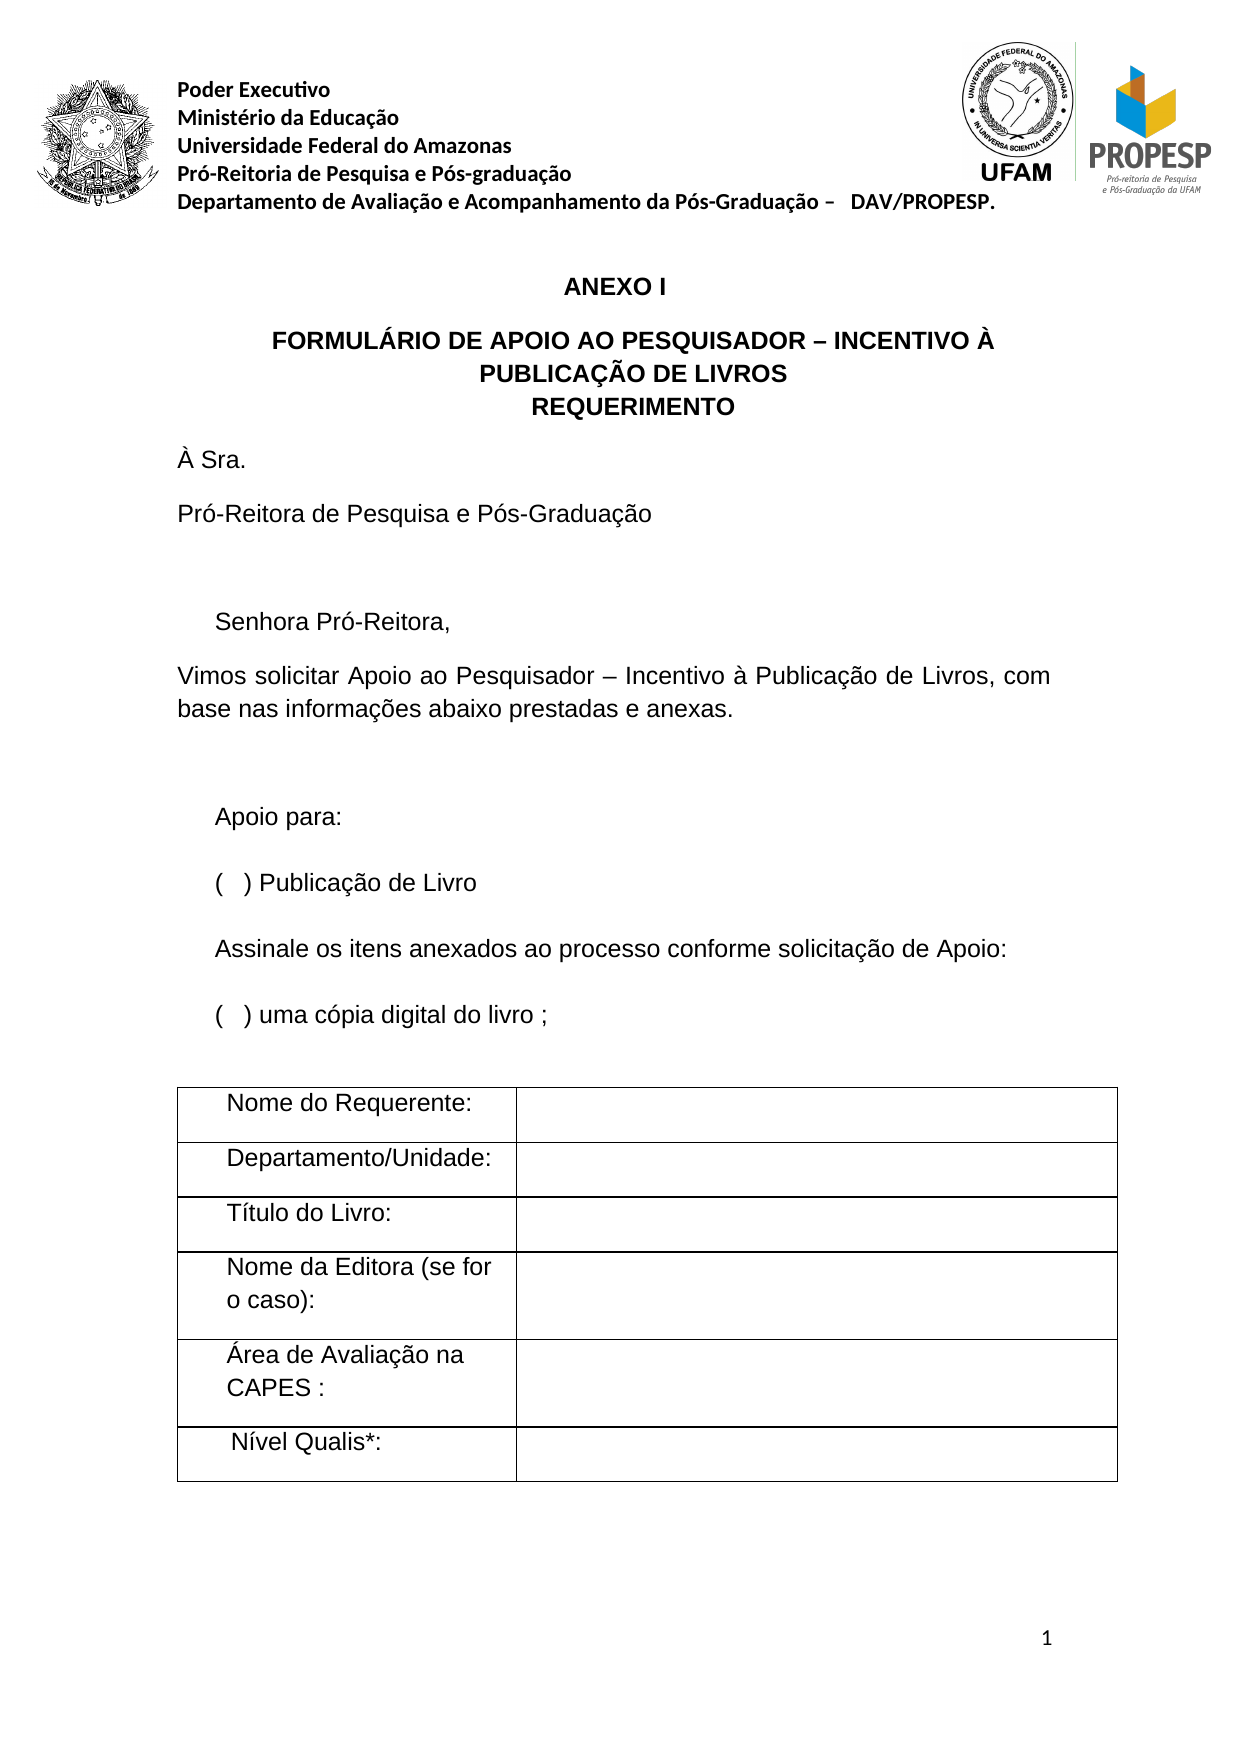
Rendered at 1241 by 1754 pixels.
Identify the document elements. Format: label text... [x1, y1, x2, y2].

list FORMULÁRIO DE APOIO AO PESQUISADOR – INCENTIVO À PUBLICAÇÃO DE LIVROS [214, 326, 1052, 387]
text Vimos solicitar Apoio ao Pesquisador – Incentivo à Publicação de Livros, com base nas informações abaixo prestadas e anexas. [177, 661, 1052, 723]
table_header Nome do Requerente: [178, 1088, 516, 1142]
picture [34, 80, 167, 208]
list ( ) uma cópia digital do livro ; [214, 1000, 1052, 1028]
table_cell [517, 1198, 1117, 1251]
list Apoio para: [214, 802, 1052, 830]
text À Sra. [177, 446, 1052, 474]
picture [962, 42, 1076, 181]
table_cell Nível Qualis*: [178, 1428, 516, 1481]
table_cell [517, 1143, 1117, 1196]
table_cell Título do Livro: [178, 1198, 516, 1251]
table_cell [517, 1253, 1117, 1339]
table_cell Área de Avaliação na CAPES : [178, 1340, 516, 1426]
table_cell Departamento/Unidade: [178, 1143, 516, 1196]
table_cell [517, 1428, 1117, 1481]
text ANEXO I [177, 272, 1052, 301]
table_header [517, 1088, 1117, 1142]
list Assinale os itens anexados ao processo conforme solicitação de Apoio: [214, 934, 1052, 962]
list REQUERIMENTO [214, 392, 1052, 420]
table_cell Nome da Editora (se for o caso): [178, 1253, 516, 1339]
list Senhora Pró-Reitora, [214, 607, 1052, 636]
table_cell [517, 1340, 1117, 1426]
picture [1081, 56, 1220, 199]
text Pró-Reitora de Pesquisa e Pós-Graduação [177, 499, 1052, 528]
list ( ) Publicação de Livro [214, 868, 1052, 896]
